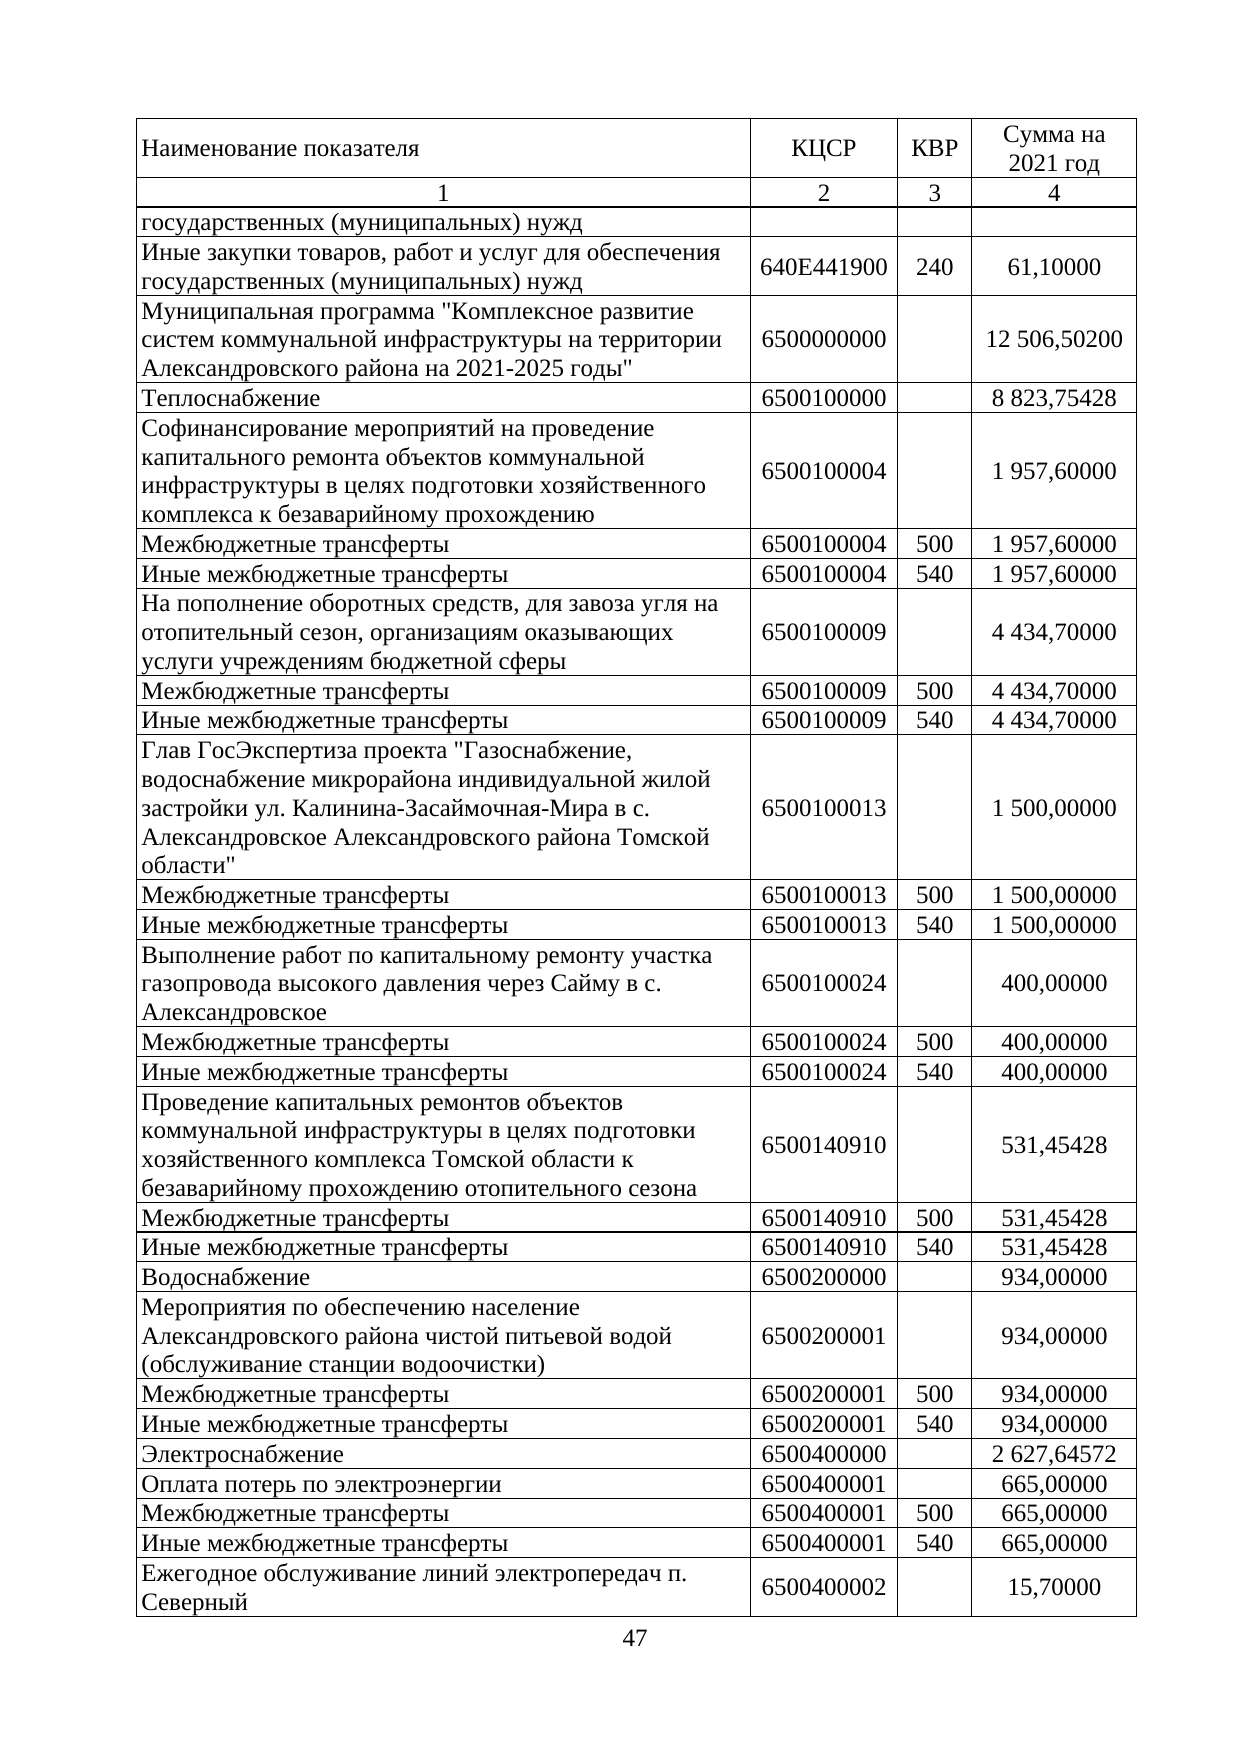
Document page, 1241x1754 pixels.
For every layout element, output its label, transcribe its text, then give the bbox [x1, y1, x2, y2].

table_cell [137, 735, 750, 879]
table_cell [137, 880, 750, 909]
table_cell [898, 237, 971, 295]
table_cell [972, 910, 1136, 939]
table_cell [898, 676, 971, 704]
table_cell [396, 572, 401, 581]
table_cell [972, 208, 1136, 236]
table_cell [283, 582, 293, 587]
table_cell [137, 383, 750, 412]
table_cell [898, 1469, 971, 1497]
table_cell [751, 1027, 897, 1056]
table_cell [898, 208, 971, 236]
table_header Сумма на 2021 год [972, 119, 1136, 177]
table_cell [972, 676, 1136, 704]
table_header Наименование показателя [137, 119, 750, 177]
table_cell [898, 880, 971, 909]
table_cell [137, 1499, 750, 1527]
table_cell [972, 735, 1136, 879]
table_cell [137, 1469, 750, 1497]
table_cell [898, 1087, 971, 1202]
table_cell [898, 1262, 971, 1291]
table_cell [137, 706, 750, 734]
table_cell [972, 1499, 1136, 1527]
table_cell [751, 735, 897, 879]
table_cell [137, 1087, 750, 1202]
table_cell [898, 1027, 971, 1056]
table_cell 4 [972, 178, 1136, 206]
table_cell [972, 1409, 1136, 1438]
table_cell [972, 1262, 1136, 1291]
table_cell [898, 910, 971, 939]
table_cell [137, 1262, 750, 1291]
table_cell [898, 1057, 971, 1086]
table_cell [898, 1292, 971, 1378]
table_header КВР [898, 119, 971, 177]
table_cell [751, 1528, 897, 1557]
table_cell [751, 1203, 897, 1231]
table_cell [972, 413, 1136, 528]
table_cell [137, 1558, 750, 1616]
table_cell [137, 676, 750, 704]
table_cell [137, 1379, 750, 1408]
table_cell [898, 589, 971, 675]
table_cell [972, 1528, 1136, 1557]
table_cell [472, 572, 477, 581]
table_cell 1 [137, 178, 750, 206]
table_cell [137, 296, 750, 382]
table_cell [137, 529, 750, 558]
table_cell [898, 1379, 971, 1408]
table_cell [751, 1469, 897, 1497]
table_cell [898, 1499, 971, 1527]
table_header КЦСР [751, 119, 897, 177]
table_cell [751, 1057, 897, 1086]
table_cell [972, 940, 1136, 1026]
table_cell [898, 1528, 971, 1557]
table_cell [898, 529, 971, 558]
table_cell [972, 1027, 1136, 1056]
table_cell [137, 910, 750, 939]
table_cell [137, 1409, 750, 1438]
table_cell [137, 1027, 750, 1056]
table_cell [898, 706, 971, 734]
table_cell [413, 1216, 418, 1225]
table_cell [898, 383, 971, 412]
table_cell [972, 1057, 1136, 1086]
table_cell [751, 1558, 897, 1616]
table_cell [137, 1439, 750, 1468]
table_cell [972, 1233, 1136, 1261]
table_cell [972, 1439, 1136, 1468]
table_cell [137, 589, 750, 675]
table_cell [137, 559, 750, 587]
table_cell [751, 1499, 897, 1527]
table_cell 2 [751, 178, 897, 206]
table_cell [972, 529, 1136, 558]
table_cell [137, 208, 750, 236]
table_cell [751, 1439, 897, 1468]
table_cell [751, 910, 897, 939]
table_cell 3 [898, 178, 971, 206]
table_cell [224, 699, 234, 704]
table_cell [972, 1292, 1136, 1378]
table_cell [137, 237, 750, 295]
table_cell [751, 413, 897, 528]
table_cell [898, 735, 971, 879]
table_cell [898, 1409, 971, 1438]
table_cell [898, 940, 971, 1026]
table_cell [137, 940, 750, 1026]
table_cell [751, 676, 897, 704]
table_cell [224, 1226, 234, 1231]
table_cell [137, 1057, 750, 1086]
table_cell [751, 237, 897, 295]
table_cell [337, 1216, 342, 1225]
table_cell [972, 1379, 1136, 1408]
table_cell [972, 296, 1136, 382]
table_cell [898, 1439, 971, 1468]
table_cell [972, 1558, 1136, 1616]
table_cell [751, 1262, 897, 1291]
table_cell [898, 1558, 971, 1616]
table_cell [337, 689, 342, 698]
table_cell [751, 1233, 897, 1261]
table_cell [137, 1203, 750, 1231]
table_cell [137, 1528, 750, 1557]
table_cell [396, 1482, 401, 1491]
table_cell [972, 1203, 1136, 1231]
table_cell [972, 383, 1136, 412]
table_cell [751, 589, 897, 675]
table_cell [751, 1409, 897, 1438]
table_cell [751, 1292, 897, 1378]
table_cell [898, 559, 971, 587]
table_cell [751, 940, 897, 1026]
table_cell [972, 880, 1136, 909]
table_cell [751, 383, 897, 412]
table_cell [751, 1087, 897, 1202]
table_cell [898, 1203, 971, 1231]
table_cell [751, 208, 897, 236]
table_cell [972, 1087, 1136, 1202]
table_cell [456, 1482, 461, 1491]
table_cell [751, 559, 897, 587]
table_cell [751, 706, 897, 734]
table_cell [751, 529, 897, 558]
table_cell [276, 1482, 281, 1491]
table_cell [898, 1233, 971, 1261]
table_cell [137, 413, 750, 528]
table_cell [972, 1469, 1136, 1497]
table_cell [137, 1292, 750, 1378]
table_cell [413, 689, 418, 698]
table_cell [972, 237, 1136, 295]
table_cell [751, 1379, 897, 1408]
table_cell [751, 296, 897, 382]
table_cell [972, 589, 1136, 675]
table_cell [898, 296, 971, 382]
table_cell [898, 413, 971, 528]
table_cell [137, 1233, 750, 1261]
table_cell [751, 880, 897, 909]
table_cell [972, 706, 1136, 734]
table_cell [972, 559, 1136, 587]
